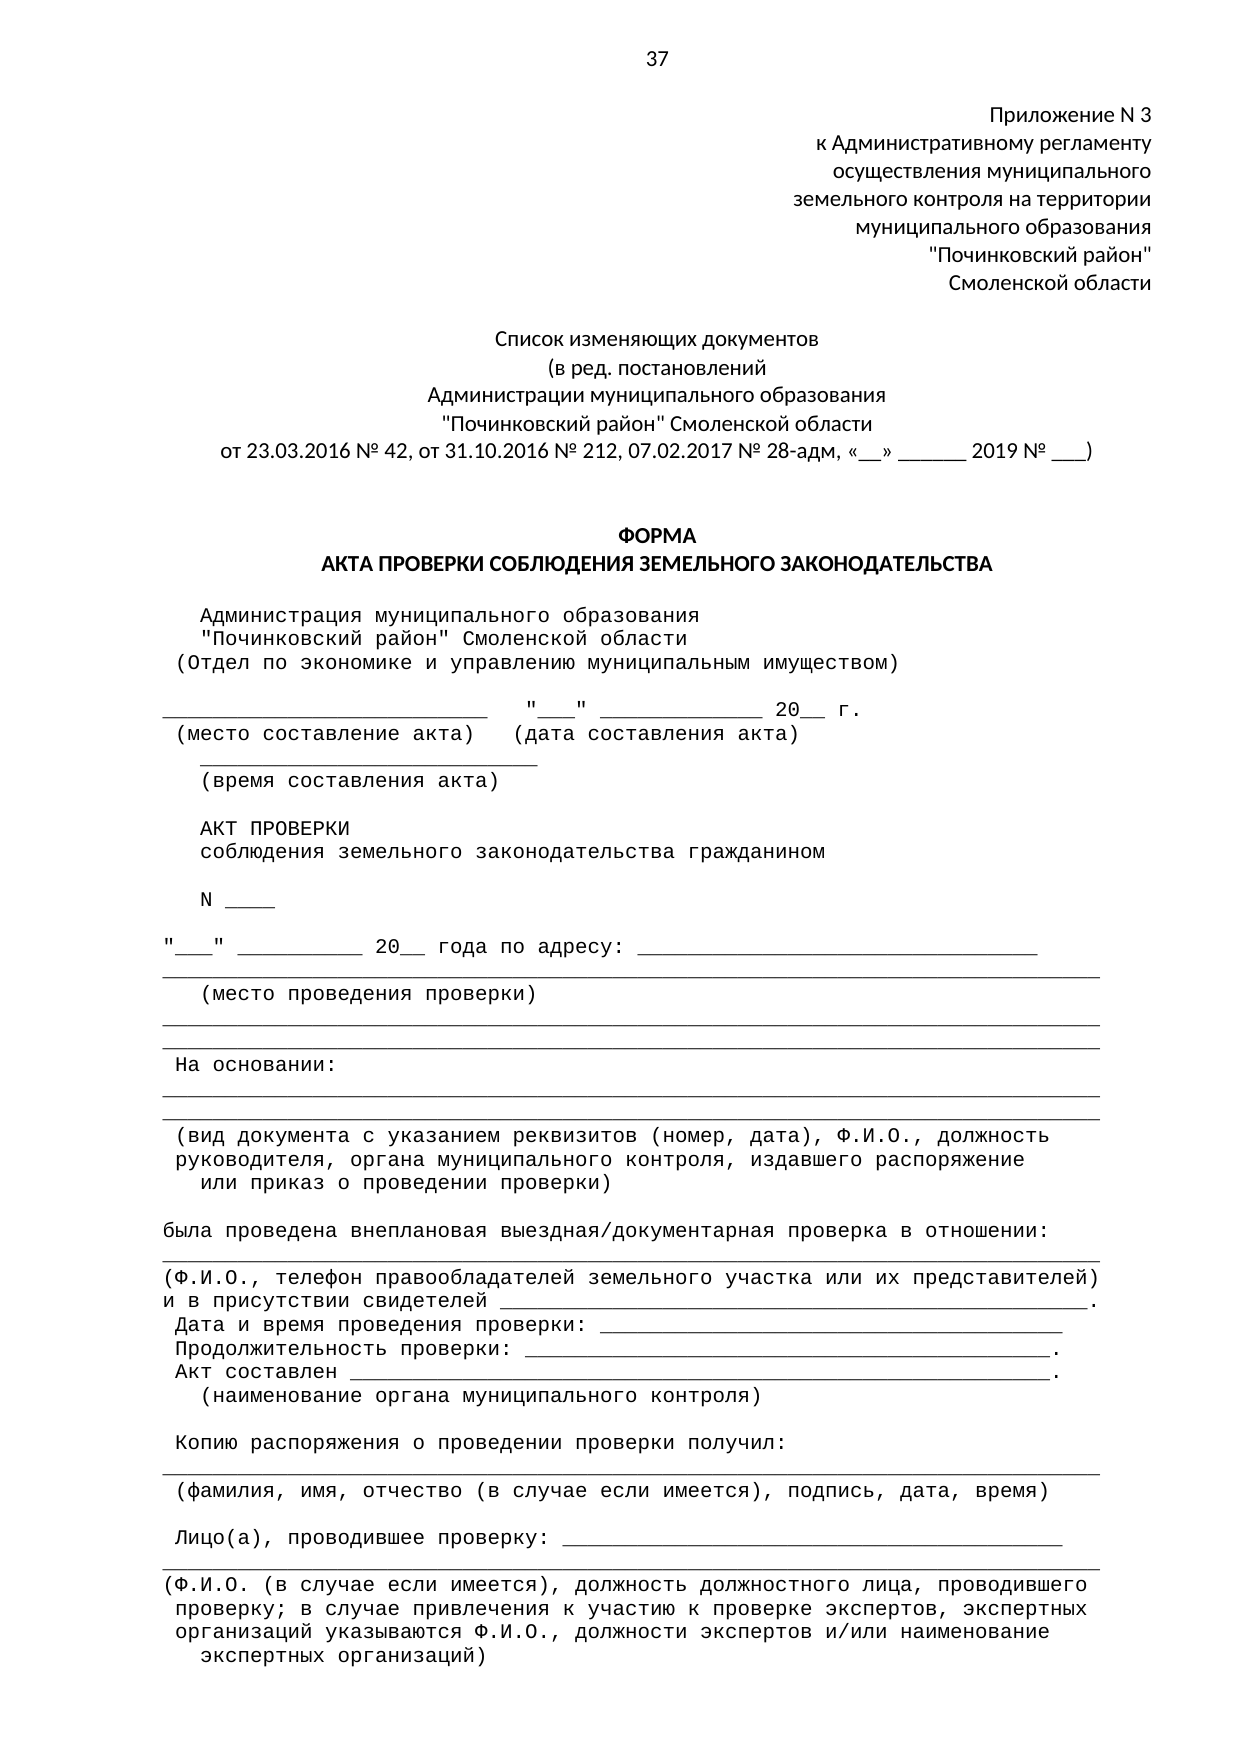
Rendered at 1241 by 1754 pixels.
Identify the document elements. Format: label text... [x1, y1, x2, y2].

text ___________________________________________________________________________ [162, 1243, 1152, 1267]
text "Починковский район" Смоленской области [162, 409, 1152, 437]
text ___________________________ [162, 747, 1152, 770]
text Смоленской области [162, 268, 1152, 297]
text "___" __________ 20__ года по адресу: ________________________________ [162, 936, 1152, 959]
text Акт составлен ________________________________________________________. [162, 1361, 1152, 1385]
text (вид документа с указанием реквизитов (номер, дата), Ф.И.О., должность [162, 1125, 1152, 1149]
text "Починковский район" Смоленской области [162, 628, 1152, 652]
text была проведена внеплановая выездная/документарная проверка в отношении: [162, 1219, 1152, 1243]
text (фамилия, имя, отчество (в случае если имеется), подпись, дата, время) [162, 1480, 1152, 1503]
text ___________________________________________________________________________ [162, 1030, 1152, 1054]
text АКТ ПРОВЕРКИ [162, 818, 1152, 841]
text от 23.03.2016 № 42, от 31.10.2016 № 212, 07.02.2017 № 28-адм, «__» ______ 2019 № ___) [162, 437, 1152, 465]
text Список изменяющих документов [162, 324, 1152, 353]
text (наименование органа муниципального контроля) [162, 1385, 1152, 1409]
text Приложение N 3 [162, 100, 1152, 128]
text (в ред. постановлений [162, 353, 1152, 381]
text Лицо(а), проводившее проверку: ________________________________________ [162, 1527, 1152, 1551]
title АКТА ПРОВЕРКИ СОБЛЮДЕНИЯ ЗЕМЕЛЬНОГО ЗАКОНОДАТЕЛЬСТВА [162, 549, 1152, 577]
title ФОРМА [162, 521, 1152, 549]
text осуществления муниципального [162, 156, 1152, 184]
text организаций указываются Ф.И.О., должности экспертов и/или наименование [162, 1622, 1152, 1645]
text N ____ [162, 888, 1152, 912]
text соблюдения земельного законодательства гражданином [162, 841, 1152, 865]
text ___________________________________________________________________________ [162, 1101, 1152, 1125]
text ___________________________________________________________________________ [162, 1456, 1152, 1480]
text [162, 1551, 1152, 1574]
text __________________________ "___" _____________ 20__ г. [162, 699, 1152, 723]
text Копию распоряжения о проведении проверки получил: [162, 1432, 1152, 1456]
text "Починковский район" [162, 241, 1152, 268]
text Администрации муниципального образования [162, 381, 1152, 409]
text к Административному регламенту [162, 128, 1152, 156]
text (время составления акта) [162, 770, 1152, 794]
text ___________________________________________________________________________ [162, 1078, 1152, 1101]
text муниципального образования [162, 212, 1152, 241]
text проверку; в случае привлечения к участию к проверке экспертов, экспертных [162, 1598, 1152, 1622]
text (Ф.И.О., телефон правообладателей земельного участка или их представителей) [162, 1267, 1152, 1291]
text экспертных организаций) [162, 1645, 1152, 1669]
text ___________________________________________________________________________ [162, 959, 1152, 983]
text ___________________________________________________________________________ [162, 1007, 1152, 1030]
text (место проведения проверки) [162, 983, 1152, 1007]
text (Отдел по экономике и управлению муниципальным имуществом) [162, 652, 1152, 676]
text и в присутствии свидетелей _______________________________________________. [162, 1291, 1152, 1314]
text земельного контроля на территории [162, 184, 1152, 212]
text руководителя, органа муниципального контроля, издавшего распоряжение [162, 1149, 1152, 1172]
text На основании: [162, 1054, 1152, 1078]
text (Ф.И.О. (в случае если имеется), должность должностного лица, проводившего [162, 1574, 1152, 1598]
text Продолжительность проверки: __________________________________________. [162, 1338, 1152, 1361]
text Дата и время проведения проверки: _____________________________________ [162, 1314, 1152, 1338]
text Администрация муниципального образования [162, 605, 1152, 628]
text (место составление акта) (дата составления акта) [162, 723, 1152, 747]
text или приказ о проведении проверки) [162, 1172, 1152, 1196]
